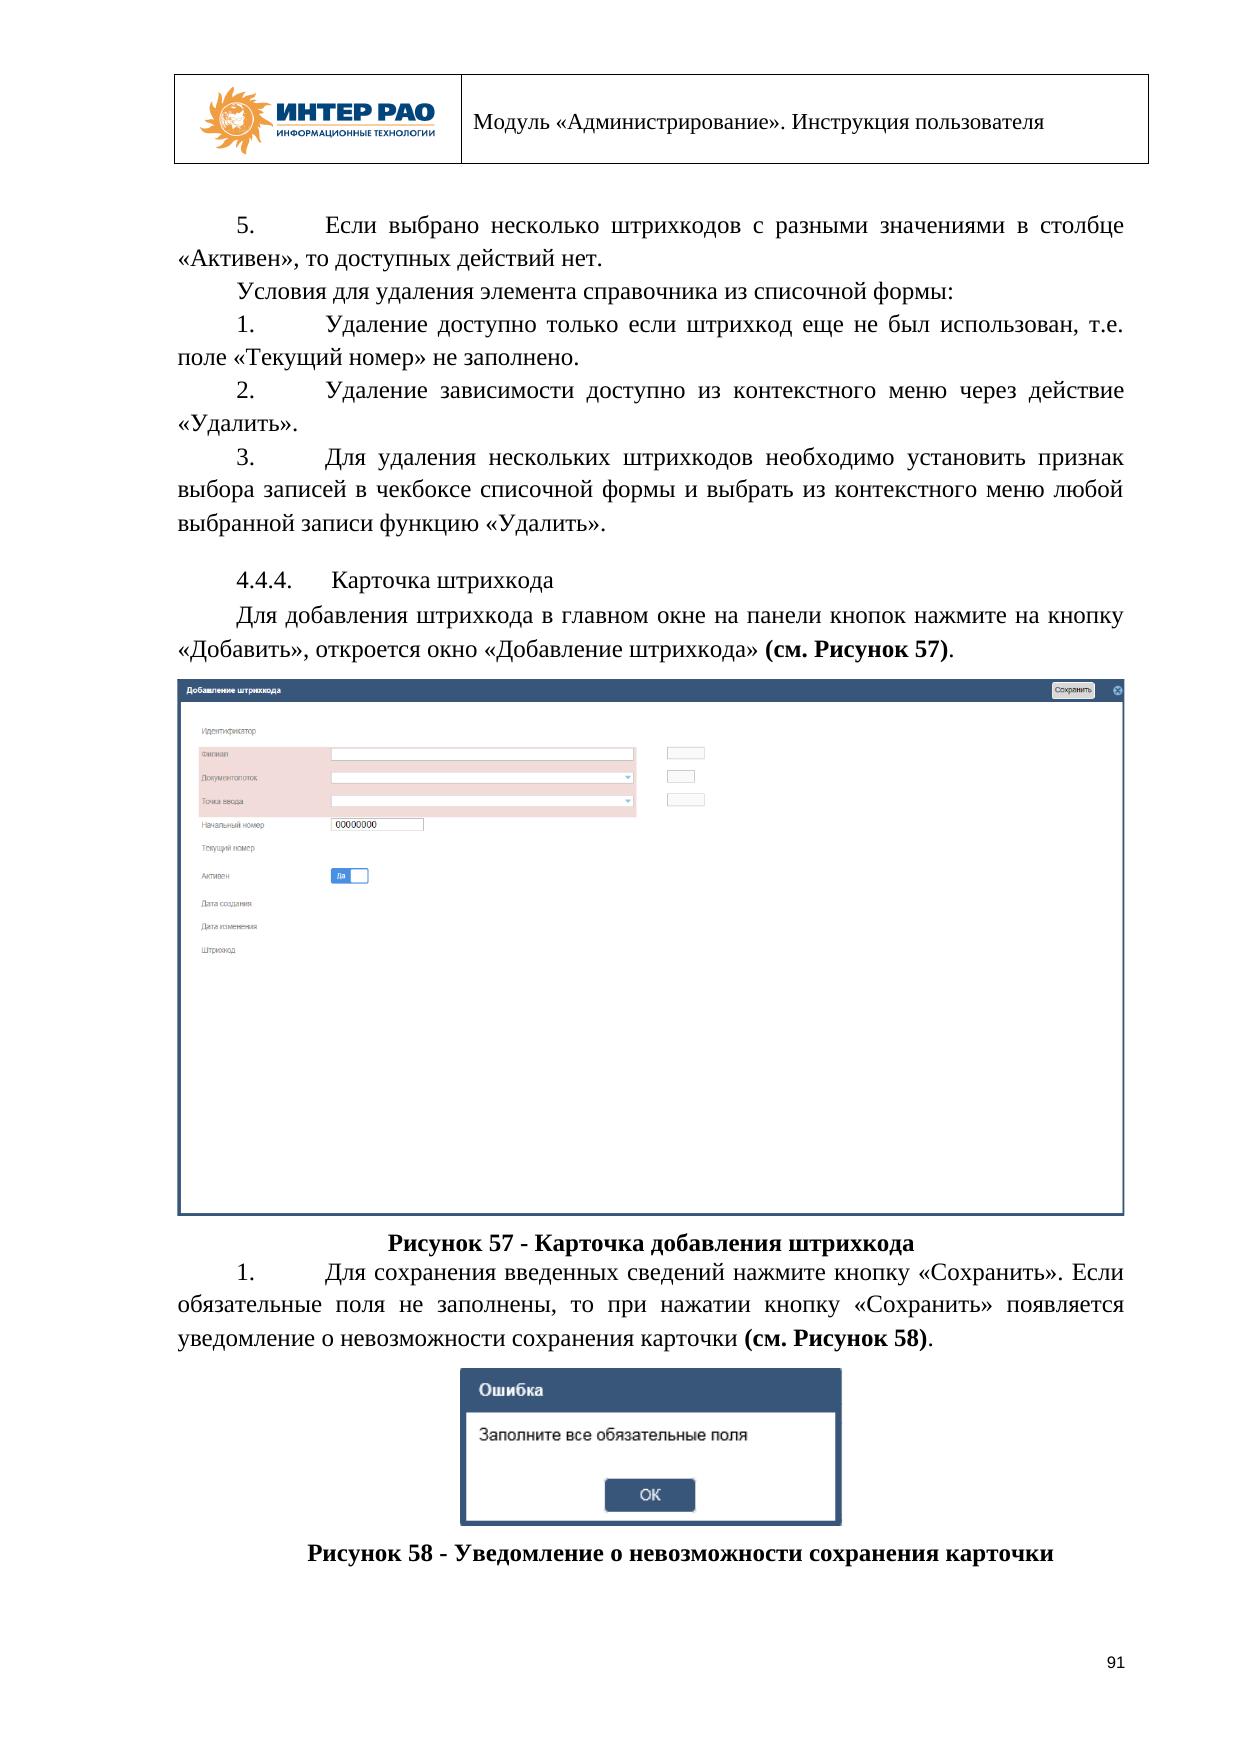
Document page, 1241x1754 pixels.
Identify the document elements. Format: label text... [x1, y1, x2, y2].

list Для удаления нескольких штрихкодов необходимо установить признак выбора записей в чекбоксе списочной формы и выбрать из контекстного меню любой выбранной записи функцию «Удалить». [177, 442, 1125, 536]
picture [198, 81, 438, 156]
text Рисунок 57 - Карточка добавления штрихкода [177, 1228, 1125, 1257]
text Для добавления штрихкода в главном окне на панели кнопок нажмите на кнопку «Добавить», откроется окно «Добавление штрихкода» (см. Рисунок 57). [177, 601, 1125, 662]
list Удаление доступно только если штрихкод еще не был использован, т.е. поле «Текущий номер» не заполнено. [177, 309, 1125, 371]
text Рисунок 58 - Уведомление о невозможности сохранения карточки [177, 1538, 1125, 1567]
subtitle Карточка штрихкода [177, 566, 1125, 594]
picture [177, 679, 1125, 1216]
text Условия для удаления элемента справочника из списочной формы: [177, 276, 1125, 305]
list Удаление зависимости доступно из контекстного меню через действие «Удалить». [177, 376, 1125, 437]
list Для сохранения введенных сведений нажмите кнопку «Сохранить». Если обязательные поля не заполнены, то при нажатии кнопку «Сохранить» появляется уведомление о невозможности сохранения карточки (см. Рисунок 58). [177, 1257, 1125, 1351]
picture [460, 1368, 843, 1526]
list Если выбрано несколько штрихкодов с разными значениями в столбце «Активен», то доступных действий нет. [177, 210, 1125, 272]
